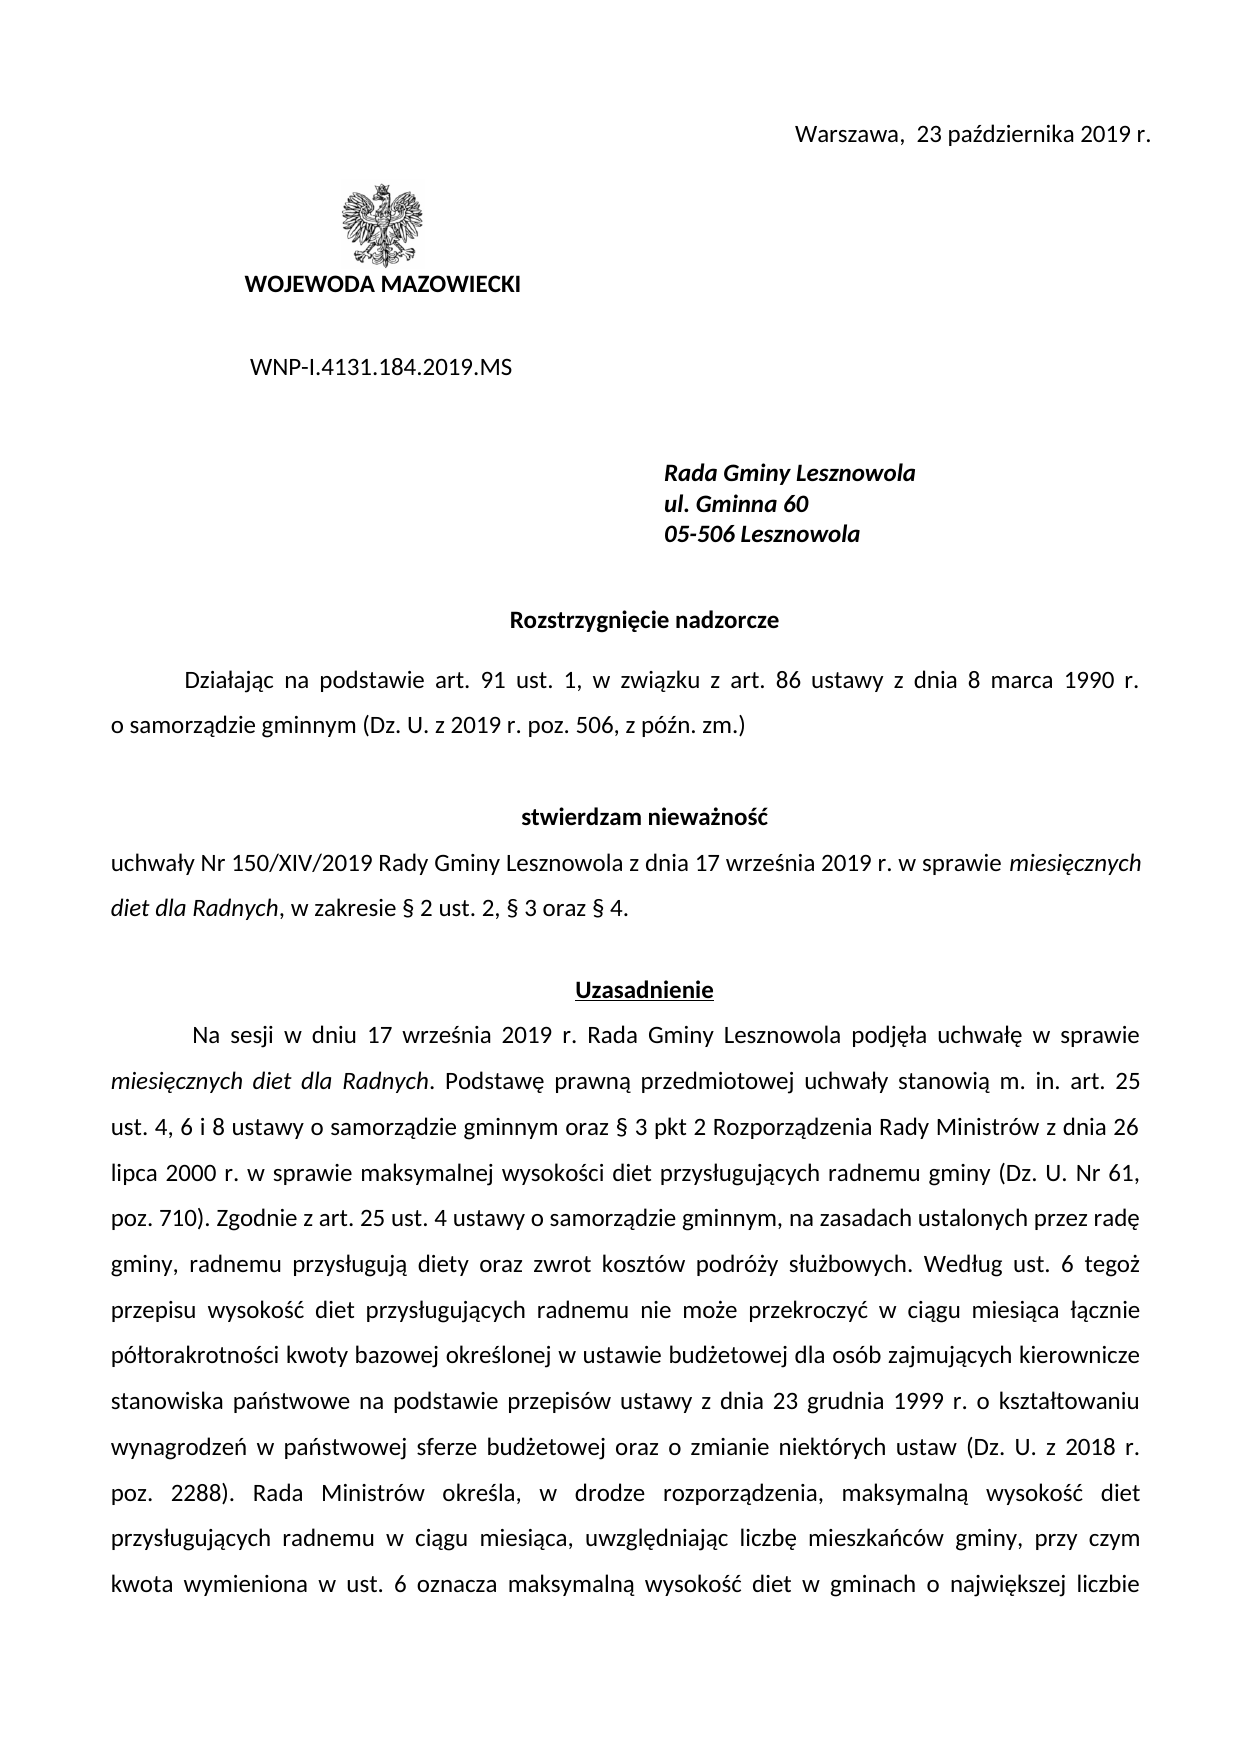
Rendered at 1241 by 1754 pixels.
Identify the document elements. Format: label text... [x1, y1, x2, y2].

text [111, 1019, 1142, 1599]
text WNP-I.4131.184.2019.MS [148, 351, 1092, 381]
subtitle Rozstrzygnięcie nadzorcze [148, 604, 1141, 635]
text 05-506 Lesznowola [590, 518, 1092, 549]
text uchwały Nr 150/XIV/2019 Rady Gminy Lesznowola z dnia 17 września 2019 r. w sprawie miesięcznych diet dla Radnych, w zakresie § 2 ust. 2, § 3 oraz § 4. [111, 847, 1142, 923]
text ul. Gminna 60 [590, 488, 1092, 518]
text stwierdzam nieważność [148, 801, 1141, 832]
picture [340, 179, 425, 269]
text Uzasadnienie [148, 974, 1141, 1004]
text Warszawa, 23 października 2019 r. [295, 118, 1152, 149]
text Rada Gminy Lesznowola [590, 457, 1092, 488]
text Działając na podstawie art. 91 ust. 1, w związku z art. 86 ustawy z dnia 8 marca 1990 r. o samorządzie gminnym (Dz. U. z 2019 r. poz. 506, z późn. zm.) [111, 664, 1142, 740]
